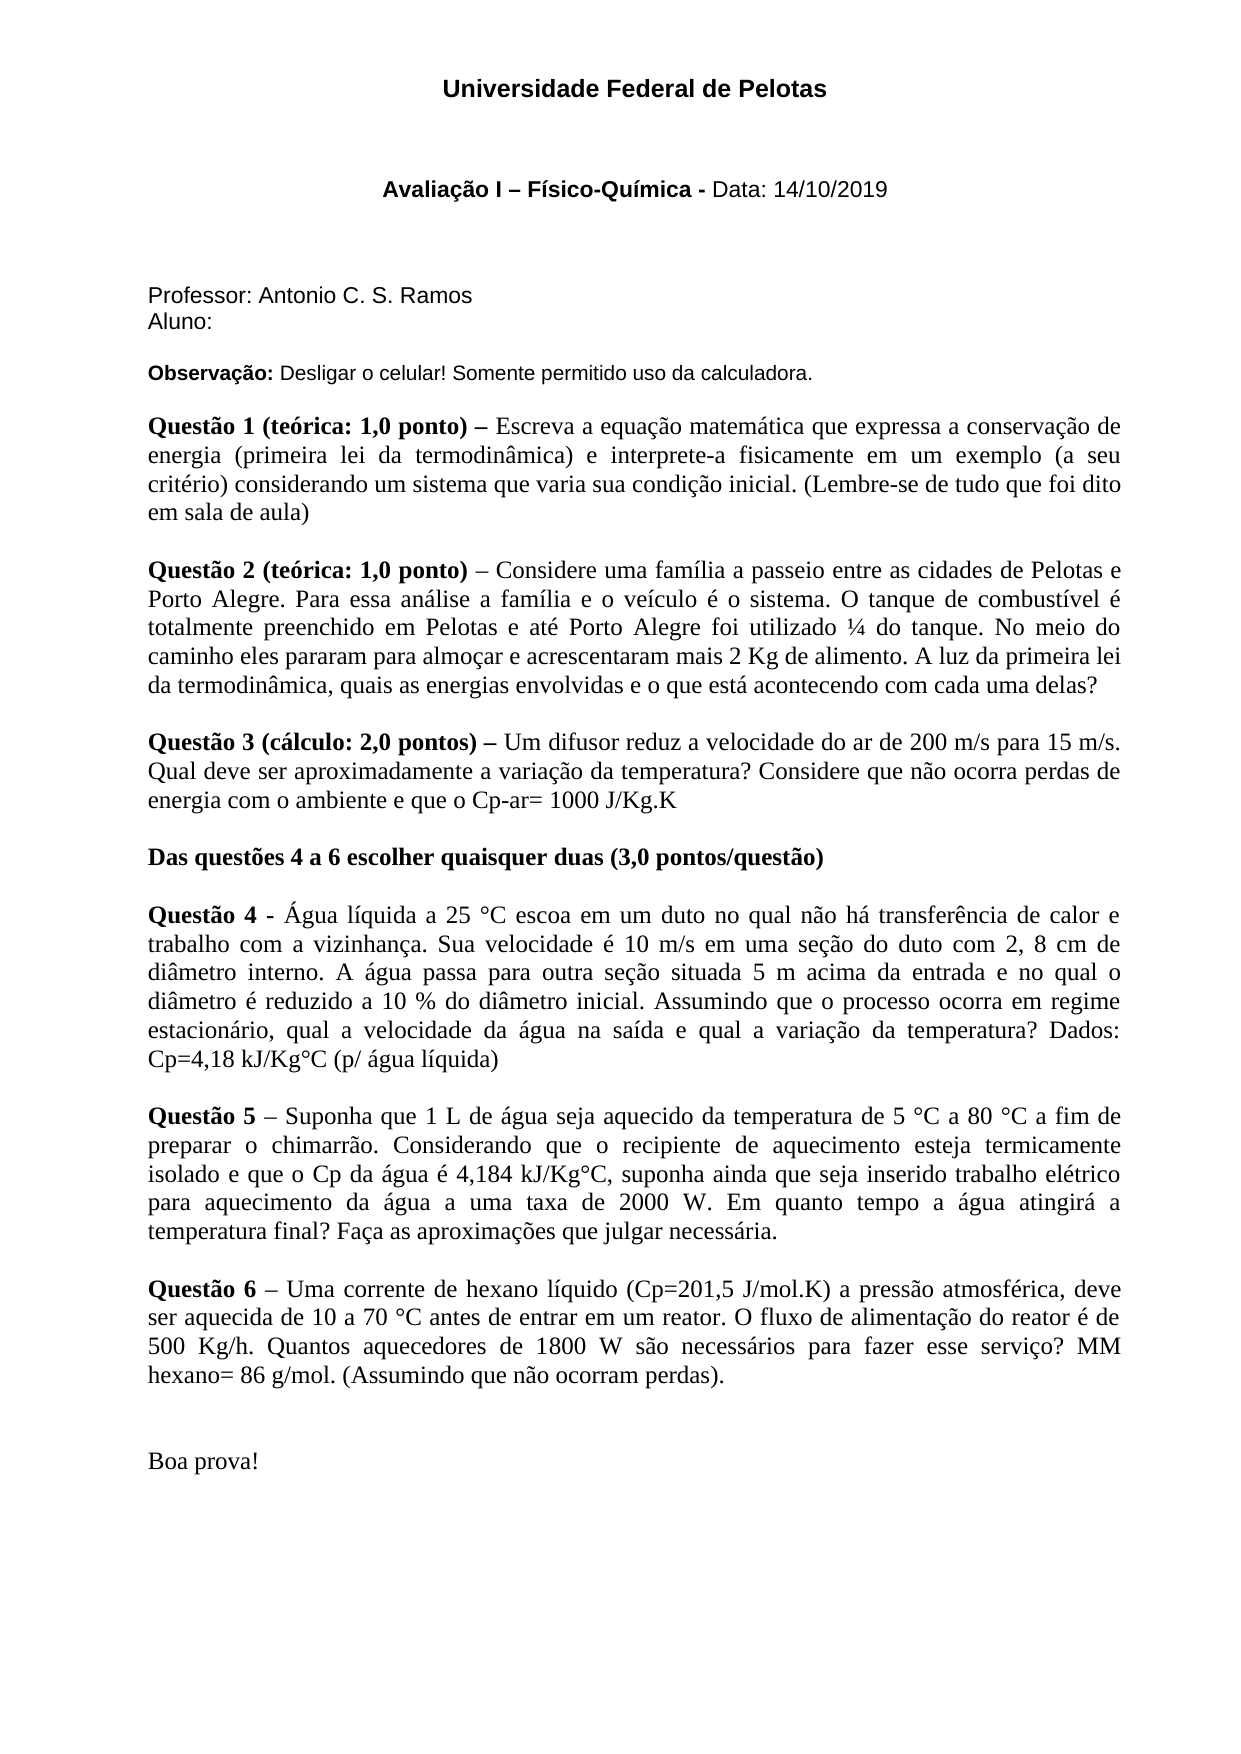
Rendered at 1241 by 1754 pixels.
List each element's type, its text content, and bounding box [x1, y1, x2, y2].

text Aluno: [148, 308, 1122, 334]
text Questão 2 (teórica: 1,0 ponto) – Considere uma família a passeio entre as cidades de Pelotas e Porto Alegre. Para essa análise a família e o veículo é o sistema. O tanque de combustível é totalmente preenchido em Pelotas e até Porto Alegre foi utilizado ¼ do tanque. No meio do caminho eles pararam para almoçar e acrescentaram mais 2 Kg de alimento. A luz da primeira lei da termodinâmica, quais as energias envolvidas e o que está acontecendo com cada uma delas? [148, 555, 1122, 699]
text Questão 1 (teórica: 1,0 ponto) – Escreva a equação matemática que expressa a conservação de energia (primeira lei da termodinâmica) e interprete-a fisicamente em um exemplo (a seu critério) considerando um sistema que varia sua condição inicial. (Lembre-se de tudo que foi dito em sala de aula) [148, 411, 1122, 526]
text Professor: Antonio C. S. Ramos [148, 282, 1122, 308]
text Observação: Desligar o celular! Somente permitido uso da calculadora. [148, 361, 1122, 385]
text Questão 6 – Uma corrente de hexano líquido (Cp=201,5 J/mol.K) a pressão atmosférica, deve ser aquecida de 10 a 70 °C antes de entrar em um reator. O fluxo de alimentação do reator é de 500 Kg/h. Quantos aquecedores de 1800 W são necessários para fazer esse serviço? MM hexano= 86 g/mol. (Assumindo que não ocorram perdas). [148, 1274, 1122, 1389]
text Das questões 4 a 6 escolher quaisquer duas (3,0 pontos/questão) [148, 842, 1122, 871]
text Questão 5 – Suponha que 1 L de água seja aquecido da temperatura de 5 °C a 80 °C a fim de preparar o chimarrão. Considerando que o recipiente de aquecimento esteja termicamente isolado e que o Cp da água é 4,184 kJ/Kg°C, suponha ainda que seja inserido trabalho elétrico para aquecimento da água a uma taxa de 2000 W. Em quanto tempo a água atingirá a temperatura final? Faça as aproximações que julgar necessária. [148, 1101, 1122, 1245]
text Avaliação I – Físico-Química - Data: 14/10/2019 [148, 176, 1122, 203]
text Questão 3 (cálculo: 2,0 pontos) – Um difusor reduz a velocidade do ar de 200 m/s para 15 m/s. Qual deve ser aproximadamente a variação da temperatura? Considere que não ocorra perdas de energia com o ambiente e que o Cp-ar= 1000 J/Kg.K [148, 727, 1122, 814]
text Questão 4 - Água líquida a escoa em um duto no qual não há transferência de calor e trabalho com a vizinhança. Sua velocidade é 10 m/s em uma seção do duto com 2, 8 cm de diâmetro interno. A água passa para outra seção situada 5 m acima da entrada e no qual o diâmetro é reduzido a 10 % do diâmetro inicial. Assumindo que o processo ocorra em regime estacionário, qual a velocidade da água na saída e qual a variação da temperatura? Dados: Cp=4,18 kJ/Kg°C (p/ água líquida) [148, 900, 1122, 1072]
text Boa prova! [148, 1446, 1122, 1475]
